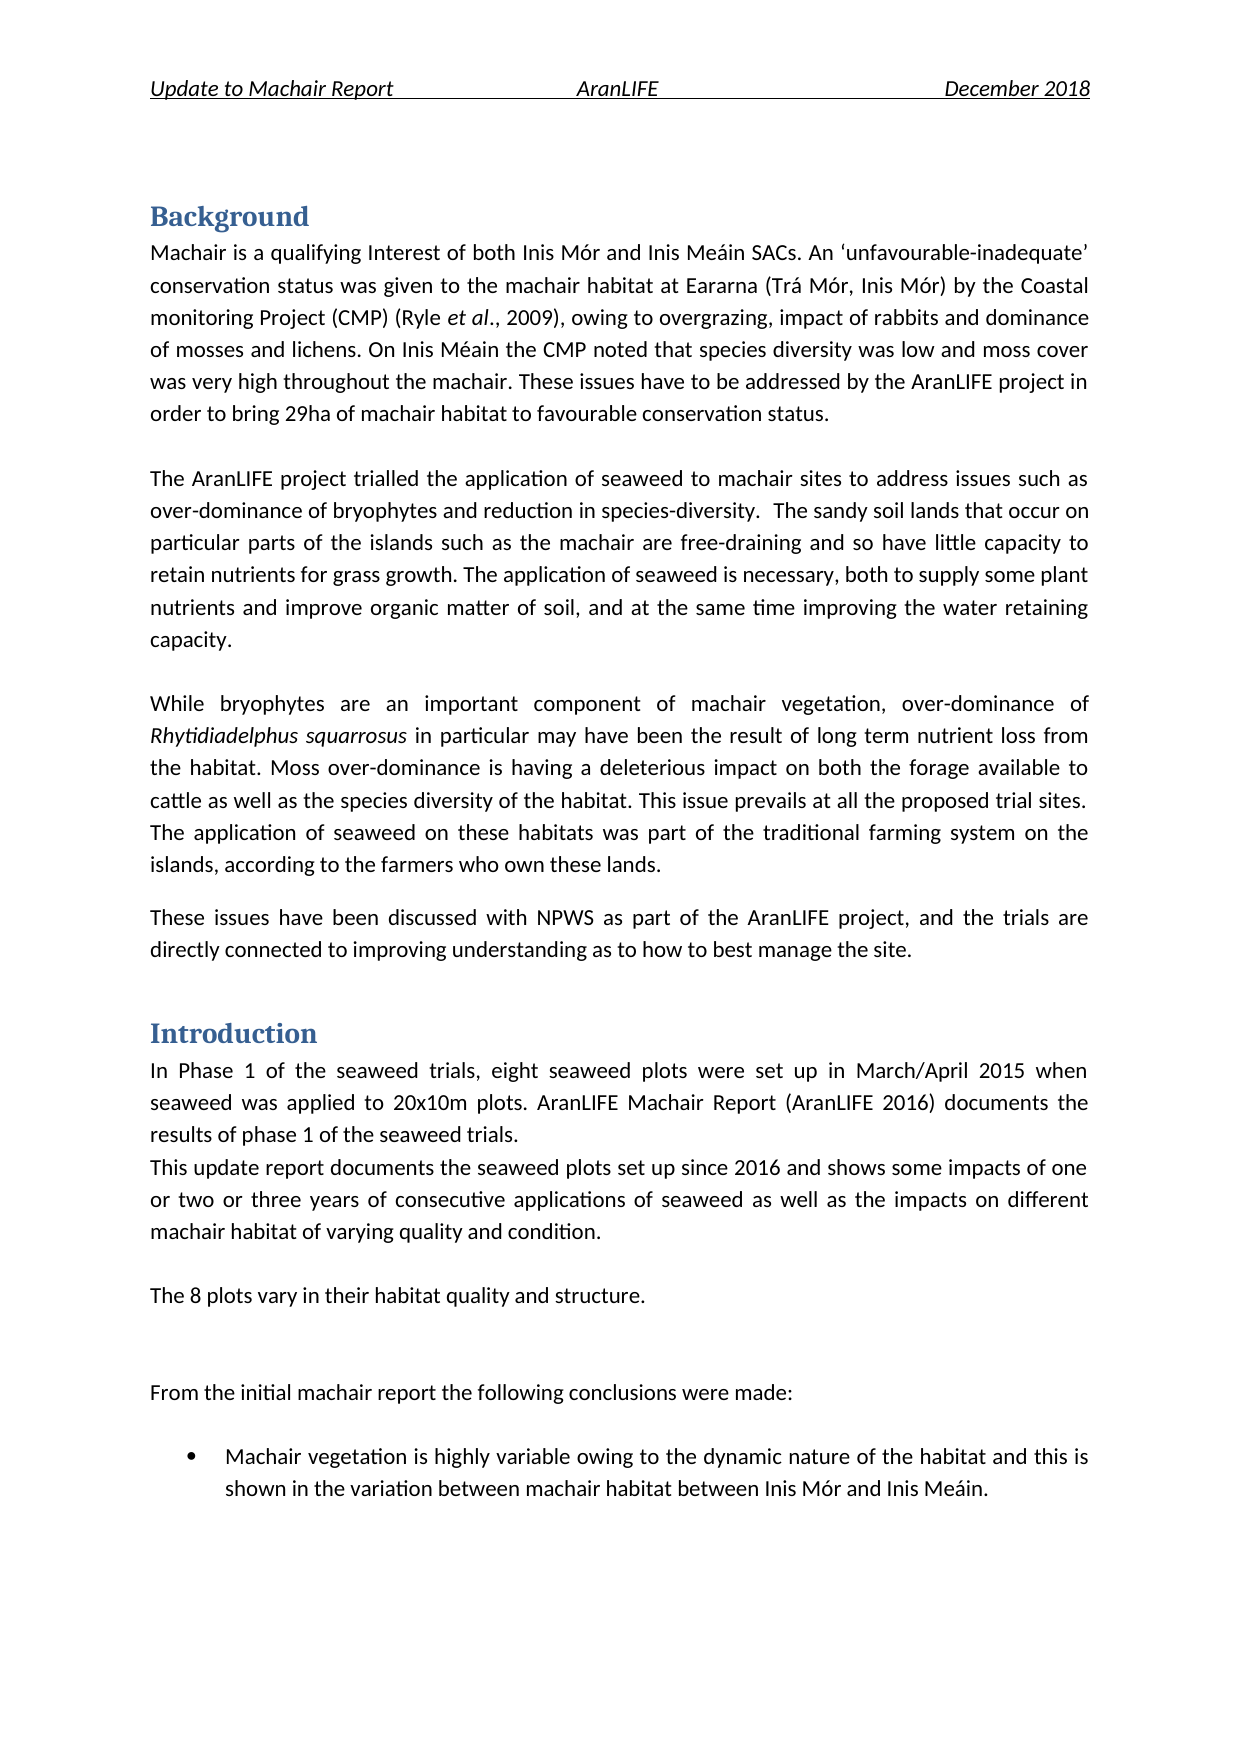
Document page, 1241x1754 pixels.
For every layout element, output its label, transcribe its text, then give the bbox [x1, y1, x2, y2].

text From the initial machair report the following conclusions were made: [150, 1378, 1090, 1406]
text Machair is a qualifying Interest of both Inis Mór and Inis Meáin SACs. An ‘unfavourable-inadequate’ conservation status was given to the machair habitat at Eararna (Trá Mór, Inis Mór) by the Coastal monitoring Project (CMP) (Ryle et al., 2009), owing to overgrazing, impact of rabbits and dominance of mosses and lichens. On Inis Méain the CMP noted that species diversity was low and moss cover was very high throughout the machair. These issues have to be addressed by the AranLIFE project in order to bring 29ha of machair habitat to favourable conservation status. [150, 238, 1090, 427]
text In Phase 1 of the seaweed trials, eight seaweed plots were set up in March/April 2015 when seaweed was applied to 20x10m plots. AranLIFE Machair Report (AranLIFE 2016) documents the results of phase 1 of the seaweed trials. [150, 1056, 1090, 1148]
text These issues have been discussed with NPWS as part of the AranLIFE project, and the trials are directly connected to improving understanding as to how to best manage the site. [150, 903, 1090, 963]
text This update report documents the seaweed plots set up since 2016 and shows some impacts of one or two or three years of consecutive applications of seaweed as well as the impacts on different machair habitat of varying quality and condition. [150, 1153, 1090, 1245]
subtitle Introduction [150, 1017, 1090, 1051]
list Machair vegetation is highly variable owing to the dynamic nature of the habitat and this is shown in the variation between machair habitat between Inis Mór and Inis Meáin. [187, 1442, 1090, 1502]
text The 8 plots vary in their habitat quality and structure. [150, 1281, 1090, 1309]
subtitle Background [150, 200, 1090, 233]
text While bryophytes are an important component of machair vegetation, over-dominance of Rhytidiadelphus squarrosus in particular may have been the result of long term nutrient loss from the habitat. Moss over-dominance is having a deleterious impact on both the forage available to cattle as well as the species diversity of the habitat. This issue prevails at all the proposed trial sites. The application of seaweed on these habitats was part of the traditional farming system on the islands, according to the farmers who own these lands. [150, 689, 1090, 878]
text The AranLIFE project trialled the application of seaweed to machair sites to address issues such as over-dominance of bryophytes and reduction in species-diversity. The sandy soil lands that occur on particular parts of the islands such as the machair are free-draining and so have little capacity to retain nutrients for grass growth. The application of seaweed is necessary, both to supply some plant nutrients and improve organic matter of soil, and at the same time improving the water retaining capacity. [150, 464, 1090, 653]
